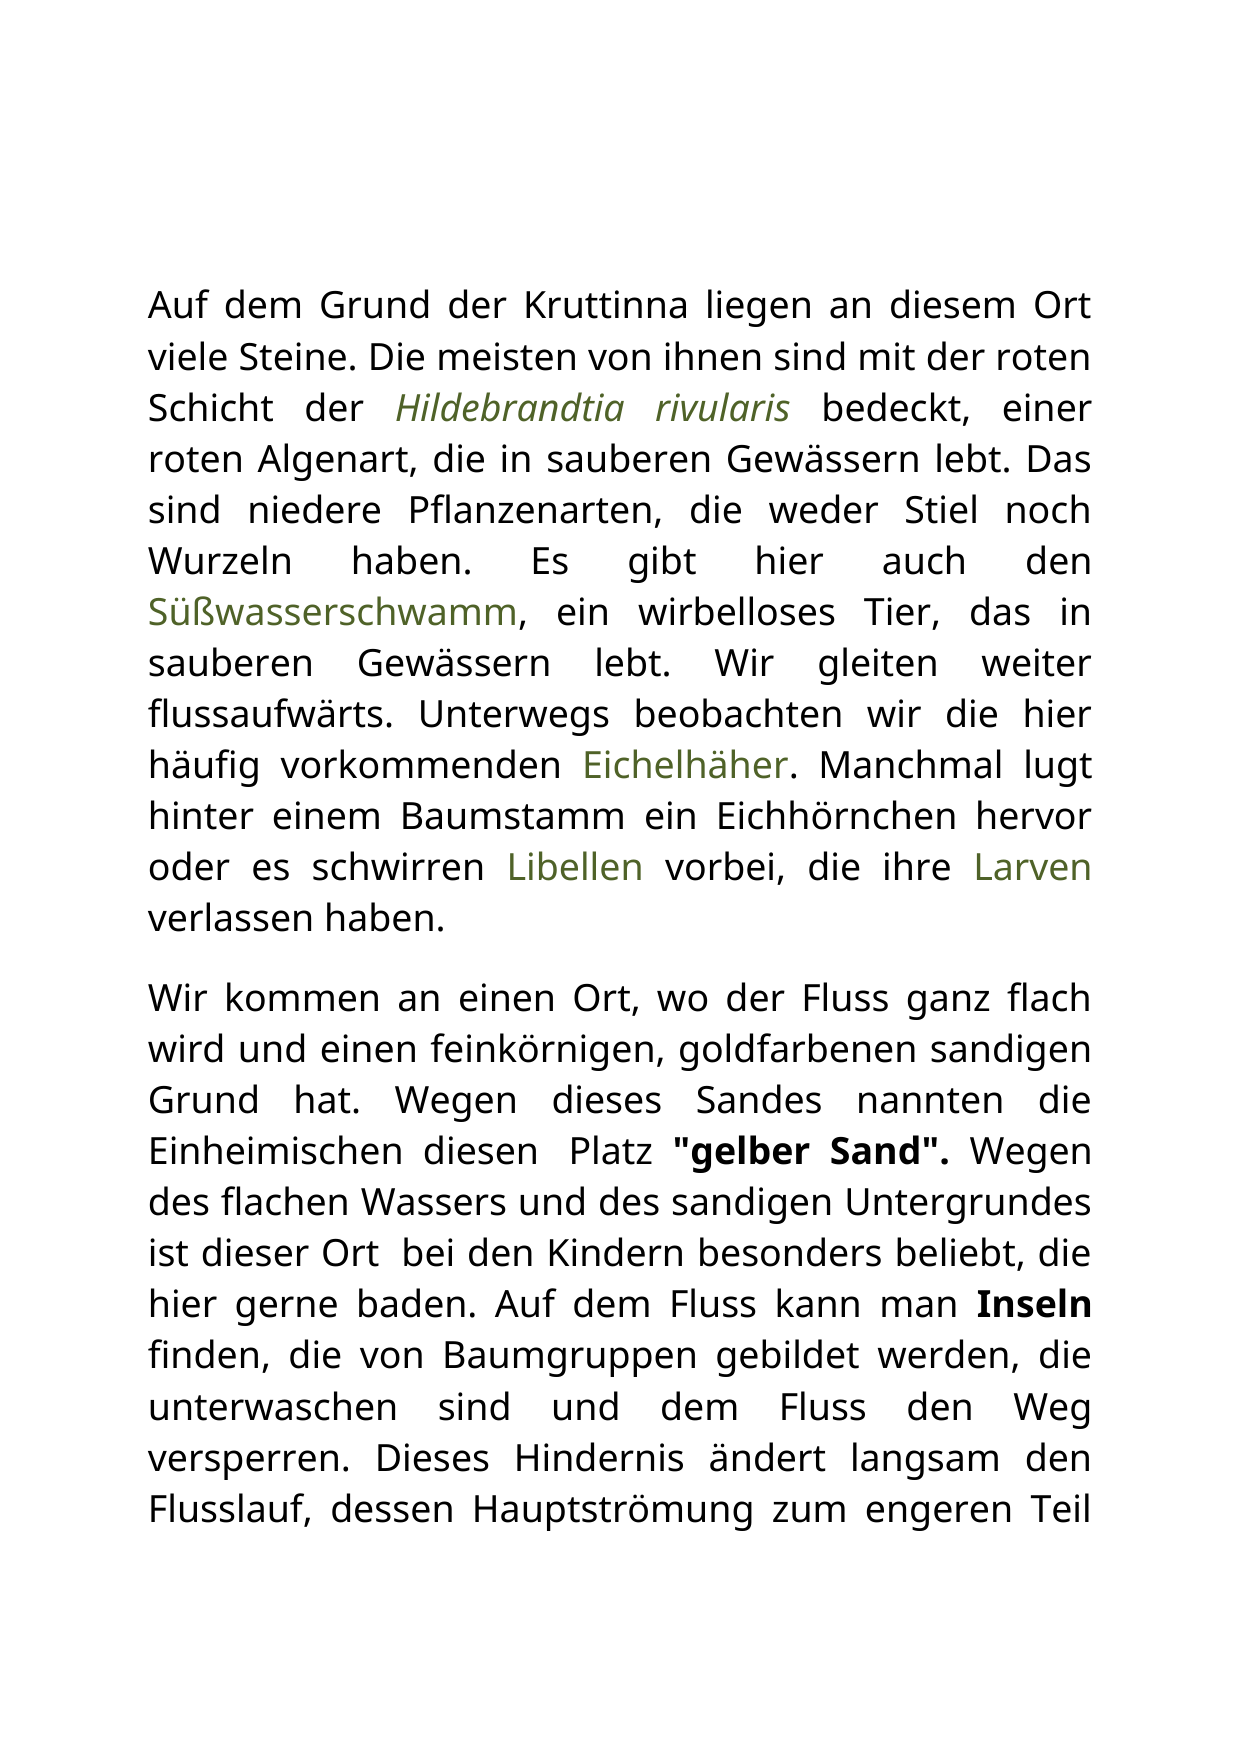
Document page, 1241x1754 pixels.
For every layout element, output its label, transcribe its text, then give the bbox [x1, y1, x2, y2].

text Auf dem Grund der Kruttinna liegen an diesem Ort viele Steine. Die meisten von ihnen sind mit der roten Schicht der Hildebrandtia rivularis bedeckt, einer roten Algenart, die in sauberen Gewässern lebt. Das sind niedere Pflanzenarten, die weder Stiel noch Wurzeln haben. Es gibt hier auch den Süßwasserschwamm, ein wirbelloses Tier, das in sauberen Gewässern lebt. Wir gleiten weiter flussaufwärts. Unterwegs beobachten wir die hier häufig vorkommenden Eichelhäher. Manchmal lugt hinter einem Baumstamm ein Eichhörnchen hervor oder es schwirren Libellen vorbei, die ihre Larven verlassen haben. [148, 279, 1093, 942]
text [148, 972, 1093, 1533]
